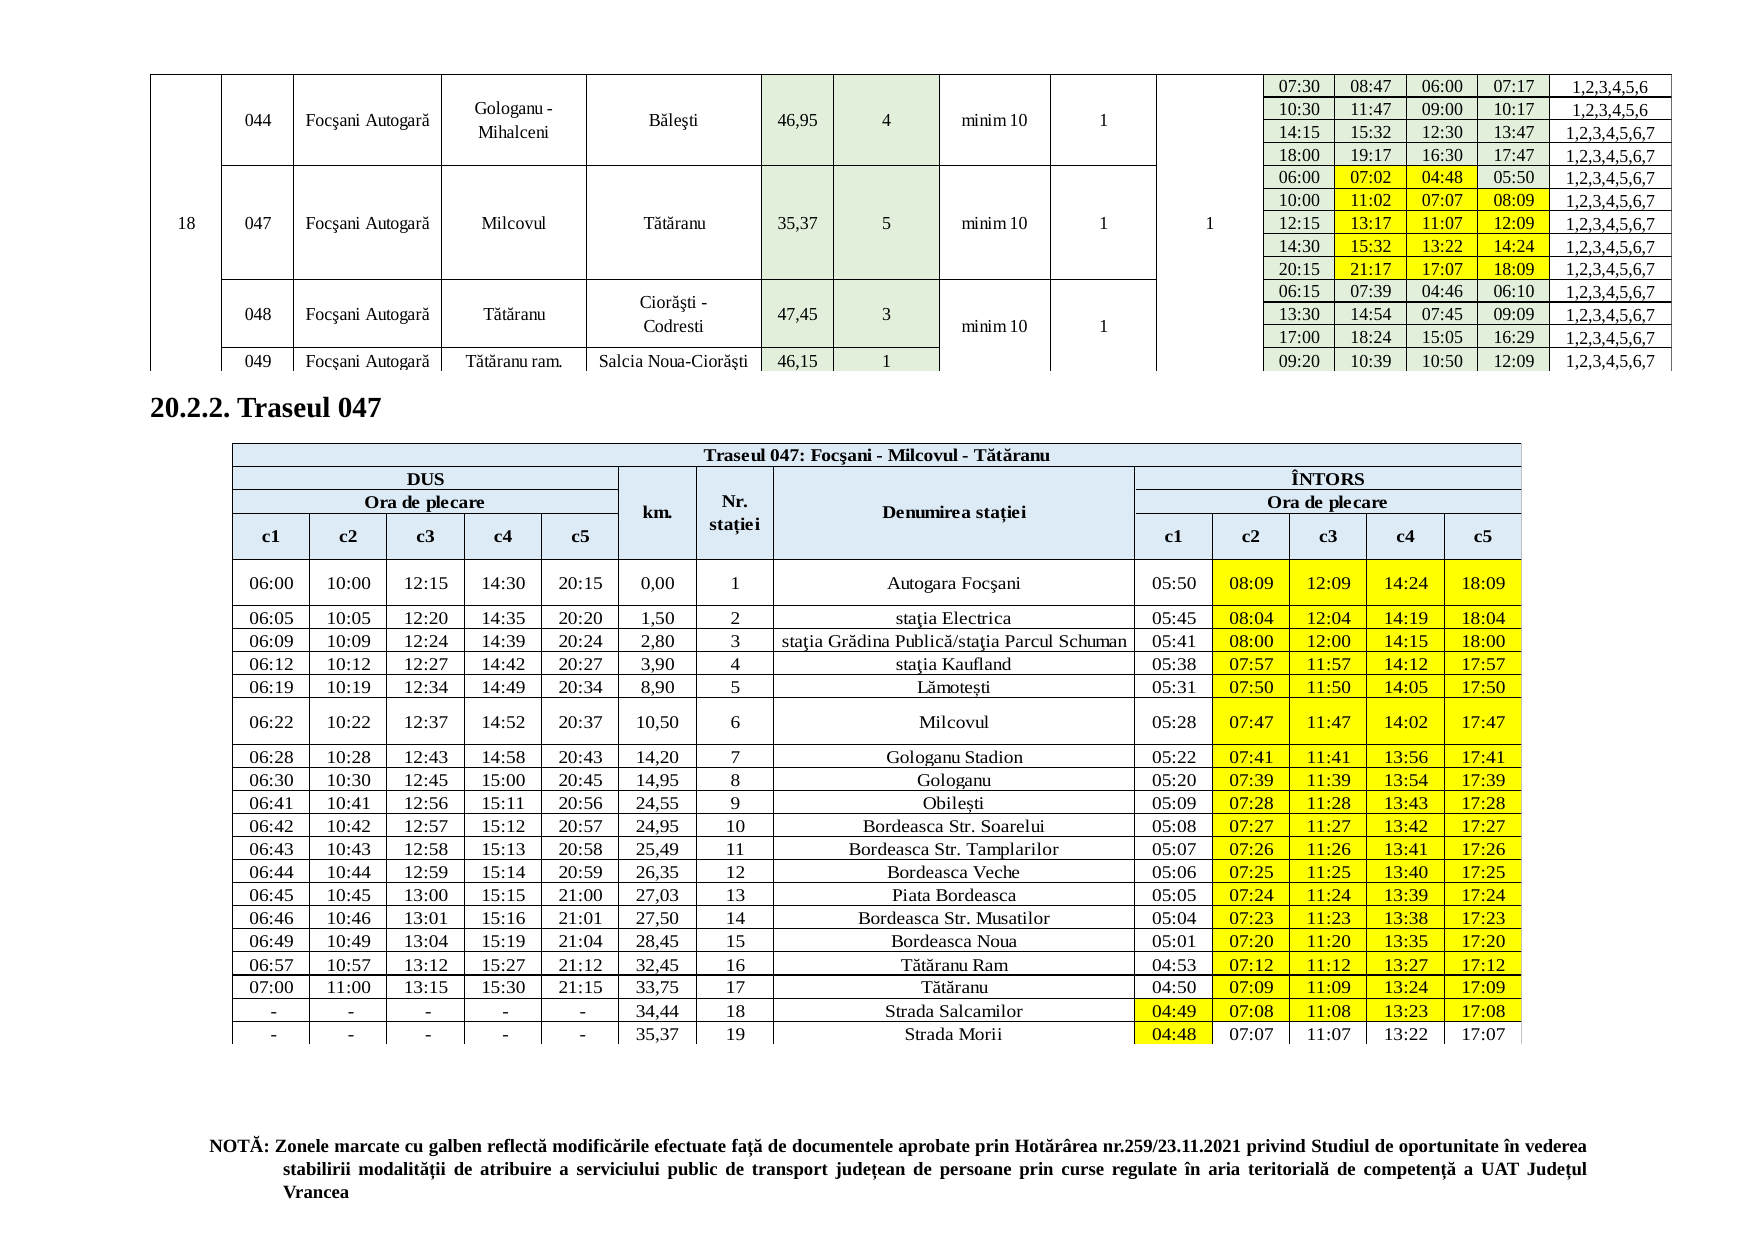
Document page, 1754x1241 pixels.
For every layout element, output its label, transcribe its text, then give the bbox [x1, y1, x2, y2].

text 20.2.2. Traseul 047 [150, 391, 1604, 424]
